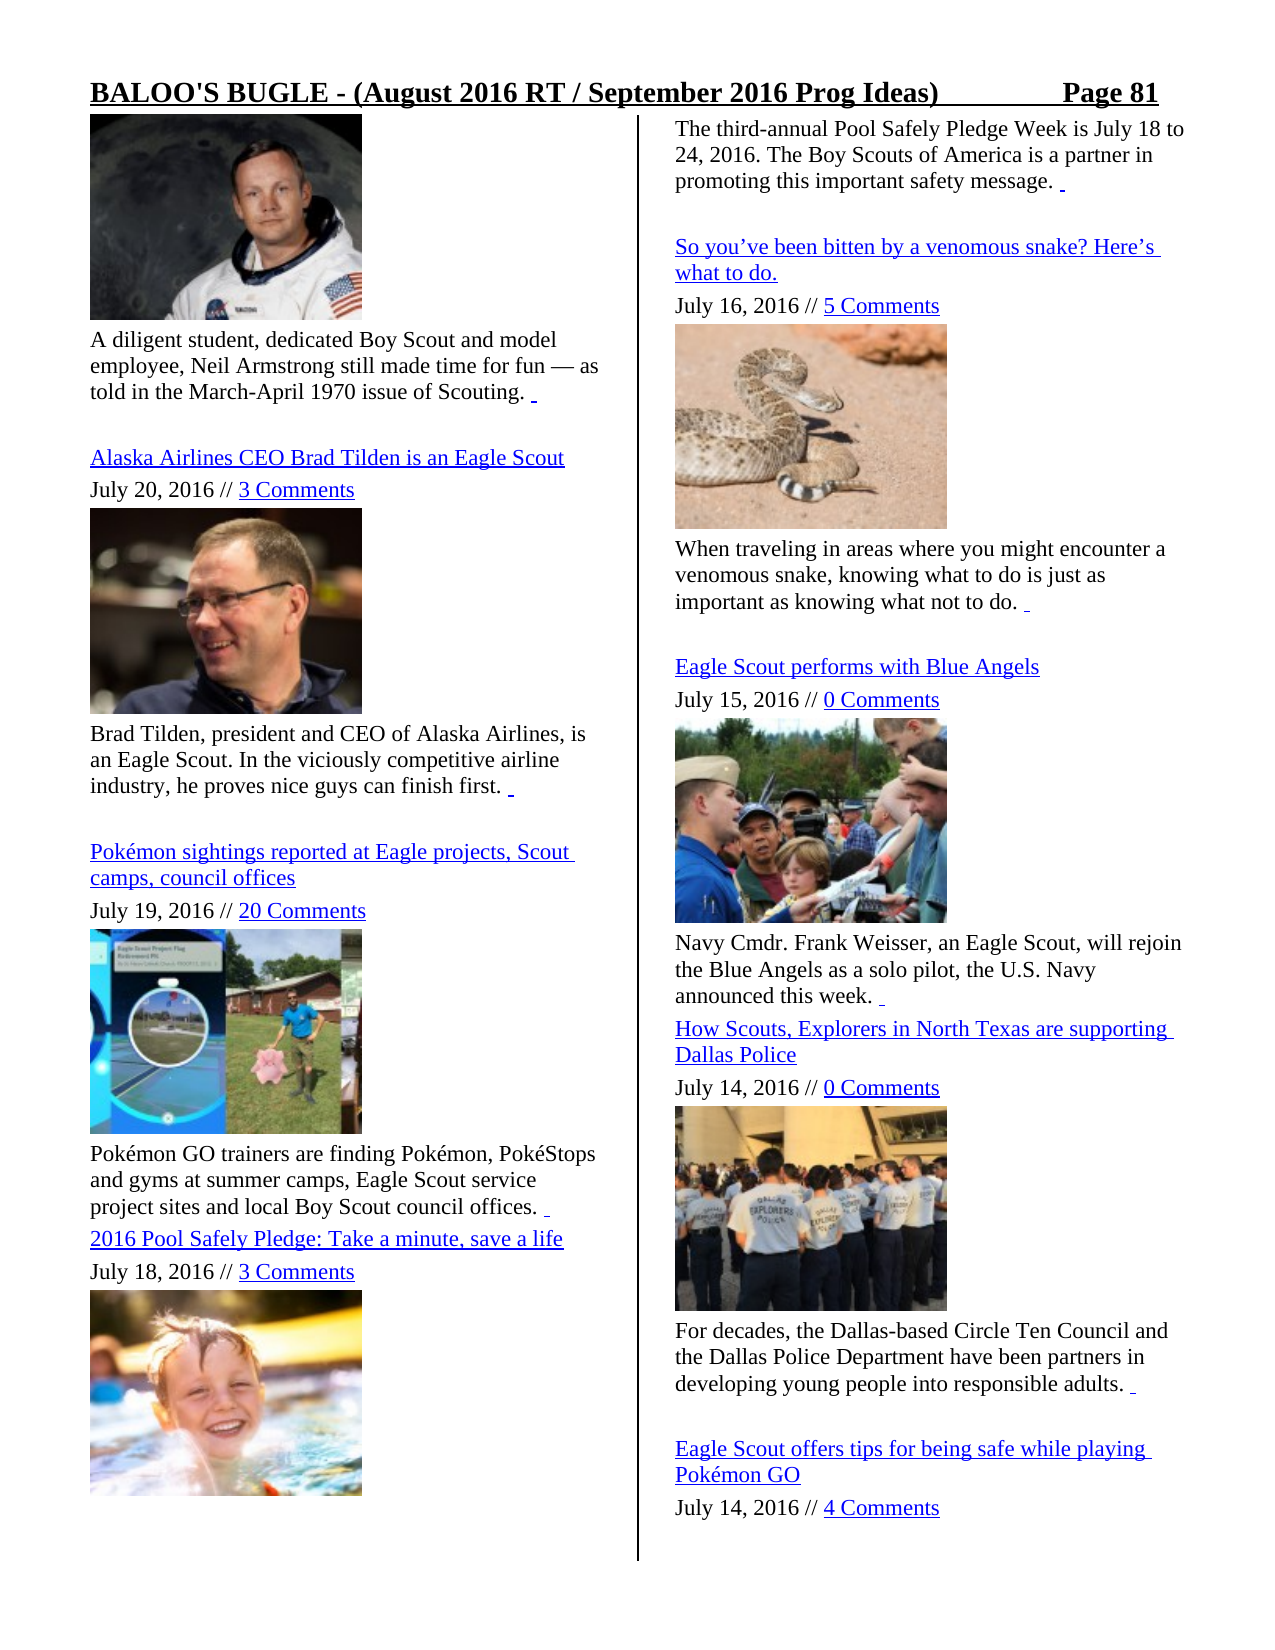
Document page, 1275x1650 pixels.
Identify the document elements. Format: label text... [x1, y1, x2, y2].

text July 14, 2016 // 0 Comments [675, 1073, 1185, 1100]
picture [675, 1106, 947, 1311]
text Pokémon sightings reported at Eagle projects, Scout camps, council offices [90, 838, 600, 890]
text July 14, 2016 // 4 Comments [675, 1494, 1185, 1520]
text For decades, the Dallas-based Circle Ten Council and the Dallas Police Department have been partners in developing young people into responsible adults. [675, 1317, 1185, 1396]
picture [675, 324, 947, 529]
picture [90, 929, 362, 1134]
text So you’ve been bitten by a venomous snake? Here’s what to do. [675, 233, 1185, 285]
picture [90, 508, 362, 714]
text July 15, 2016 // 0 Comments [675, 686, 1185, 712]
picture [675, 718, 947, 923]
text The third-annual Pool Safely Pledge Week is July 18 to 24, 2016. The Boy Scouts of America is a partner in promoting this important safety message. [675, 115, 1185, 194]
text Eagle Scout offers tips for being safe while playing Pokémon GO [675, 1435, 1185, 1488]
text Eagle Scout performs with Blue Angels [675, 653, 1185, 679]
text Navy Cmdr. Frank Weisser, an Eagle Scout, will rejoin the Blue Angels as a solo pilot, the U.S. Navy announced this week. [675, 929, 1185, 1008]
text July 19, 2016 // 20 Comments [90, 897, 600, 923]
picture [90, 1290, 362, 1496]
text July 16, 2016 // 5 Comments [675, 292, 1185, 318]
text How Scouts, Explorers in North Texas are supporting Dallas Police [675, 1014, 1185, 1067]
text Pokémon GO trainers are finding Pokémon, PokéStops and gyms at summer camps, Eagle Scout service project sites and local Boy Scout council offices. [90, 1140, 600, 1219]
text 2016 Pool Safely Pledge: Take a minute, save a life [90, 1226, 600, 1252]
text Brad Tilden, president and CEO of Alaska Airlines, is an Eagle Scout. In the viciously competitive airline industry, he proves nice guys can finish first. [90, 720, 600, 799]
text Alaska Airlines CEO Brad Tilden is an Eagle Scout [90, 444, 600, 470]
picture [90, 114, 362, 320]
text When traveling in areas where you might encounter a venomous snake, knowing what to do is just as important as knowing what not to do. [675, 535, 1185, 614]
text A diligent student, dedicated Boy Scout and model employee, Neil Armstrong still made time for fun — as told in the March-April 1970 issue of Scouting. [90, 326, 600, 405]
text July 20, 2016 // 3 Comments [90, 476, 600, 503]
text July 18, 2016 // 3 Comments [90, 1258, 600, 1284]
